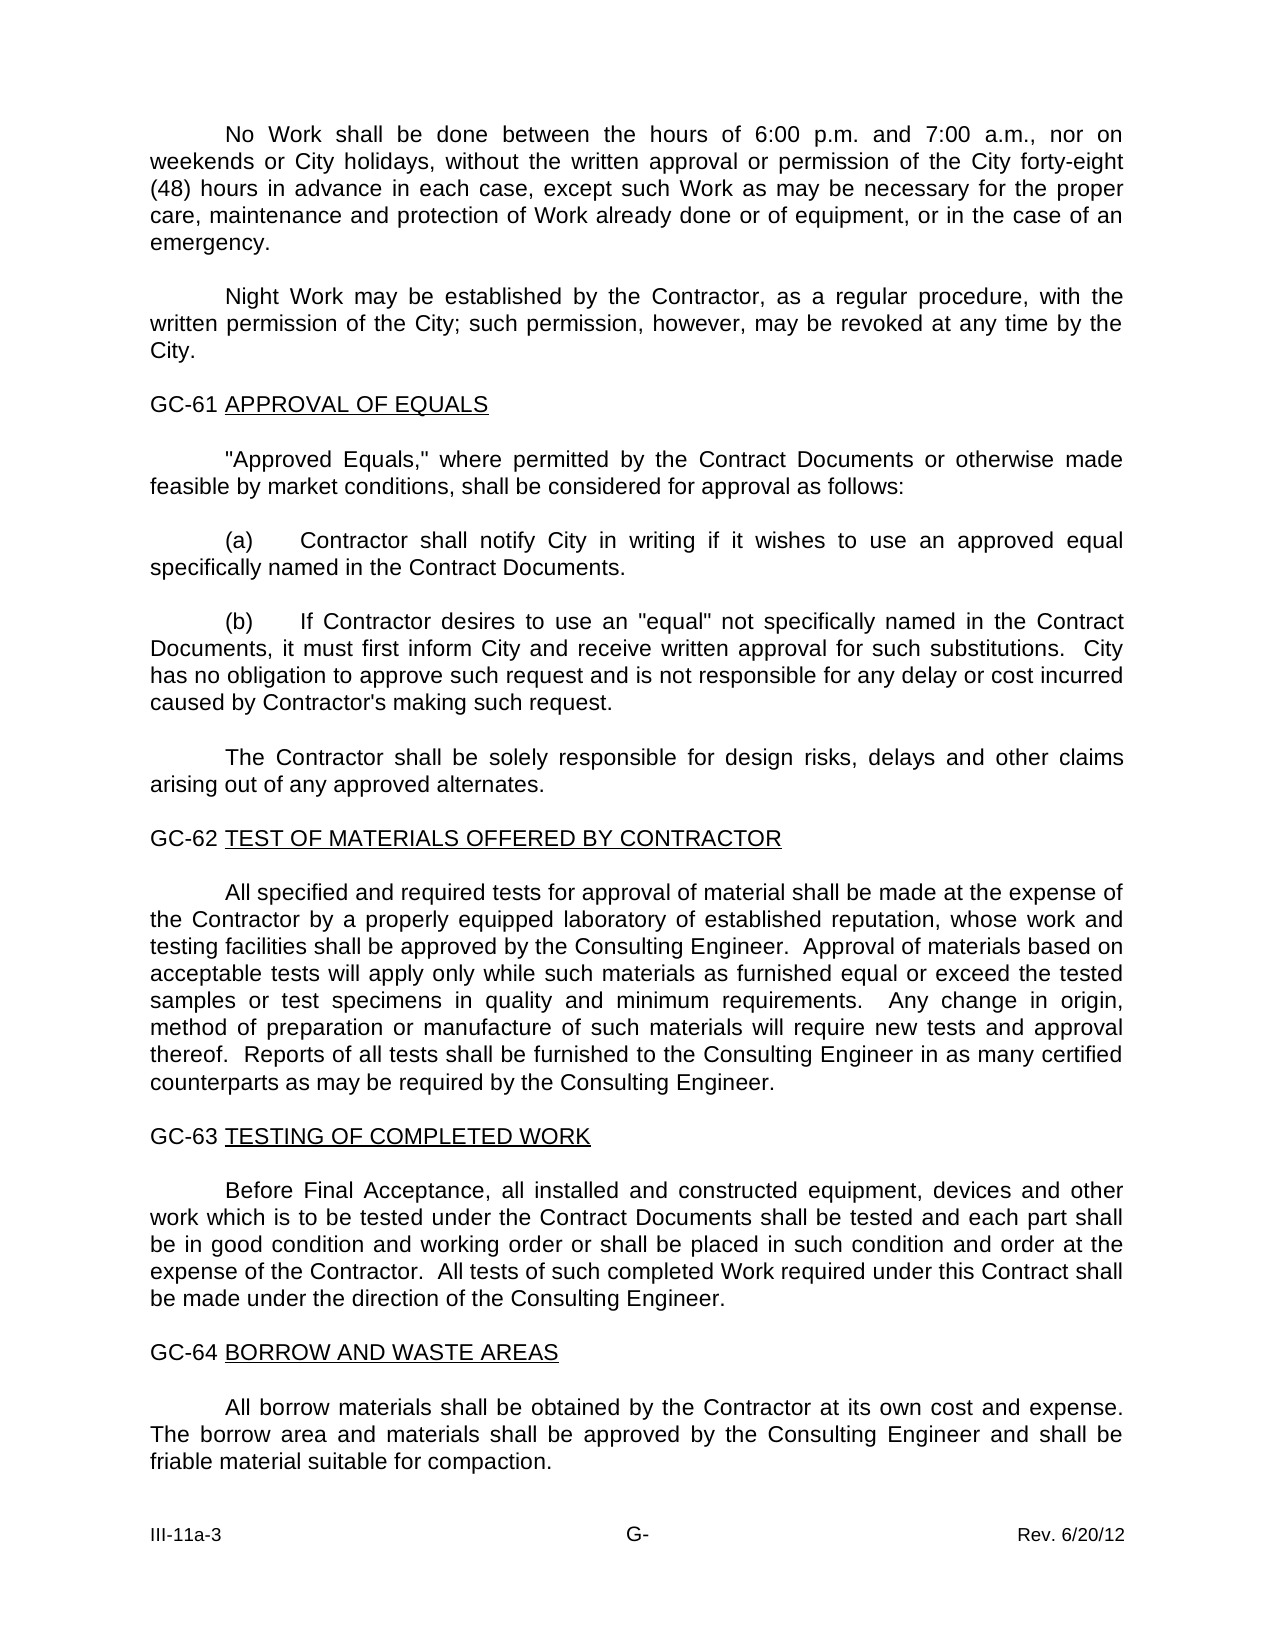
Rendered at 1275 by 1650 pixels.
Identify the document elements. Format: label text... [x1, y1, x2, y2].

text "Approved Equals," where permitted by the Contract Documents or otherwise made feasible by market conditions, shall be considered for approval as follows: [150, 445, 1125, 499]
text All borrow materials shall be obtained by the Contractor at its own cost and expense. The borrow area and materials shall be approved by the Consulting Engineer and shall be friable material suitable for compaction. [150, 1393, 1125, 1474]
text The Contractor shall be solely responsible for design risks, delays and other claims arising out of any approved alternates. [150, 743, 1125, 797]
subtitle TEST OF MATERIALS OFFERED BY CONTRACTOR [150, 824, 1125, 851]
text (a) Contractor shall notify City in writing if it wishes to use an approved equal specifically named in the Contract Documents. [150, 526, 1125, 580]
text (b) If Contractor desires to use an "equal" not specifically named in the Contract Documents, it must first inform City and receive written approval for such substitutions. City has no obligation to approve such request and is not responsible for any delay or cost incurred caused by Contractor's making such request. [150, 607, 1125, 716]
text Night Work may be established by the Contractor, as a regular procedure, with the written permission of the City; such permission, however, may be revoked at any time by the City. [150, 282, 1125, 364]
text No Work shall be done between the hours of 6:00 p.m. and 7:00 a.m., nor on weekends or City holidays, without the written approval or permission of the City forty-eight (48) hours in advance in each case, except such Work as may be necessary for the proper care, maintenance and protection of Work already done or of equipment, or in the case of an emergency. [150, 120, 1125, 255]
subtitle BORROW WASTE AREAS [150, 1339, 1125, 1366]
subtitle APPROVAL OF EQUALS [150, 391, 1125, 418]
text Before Final Acceptance, all installed and constructed equipment, devices and other work which is to be tested under the Contract Documents shall be tested and each part shall be in good condition and working order or shall be placed in such condition and order at the expense of the Contractor. All tests of such completed Work required under this Contract shall be made under the direction of the Consulting Engineer. [150, 1176, 1125, 1312]
text All specified and required tests for approval of material shall be made at the expense of the Contractor by a properly equipped laboratory of established reputation, whose work and testing facilities shall be approved by the Consulting Engineer. Approval of materials based on acceptable tests will apply only while such materials as furnished equal or exceed the tested samples or test specimens in quality and minimum requirements. Any change in origin, method of preparation or manufacture of such materials will require new tests and approval thereof. Reports of all tests shall be furnished to the Consulting Engineer in as many certified counterparts as may be required by the Consulting Engineer. [150, 878, 1125, 1095]
subtitle TESTING OF COMPLETED [150, 1122, 1125, 1149]
